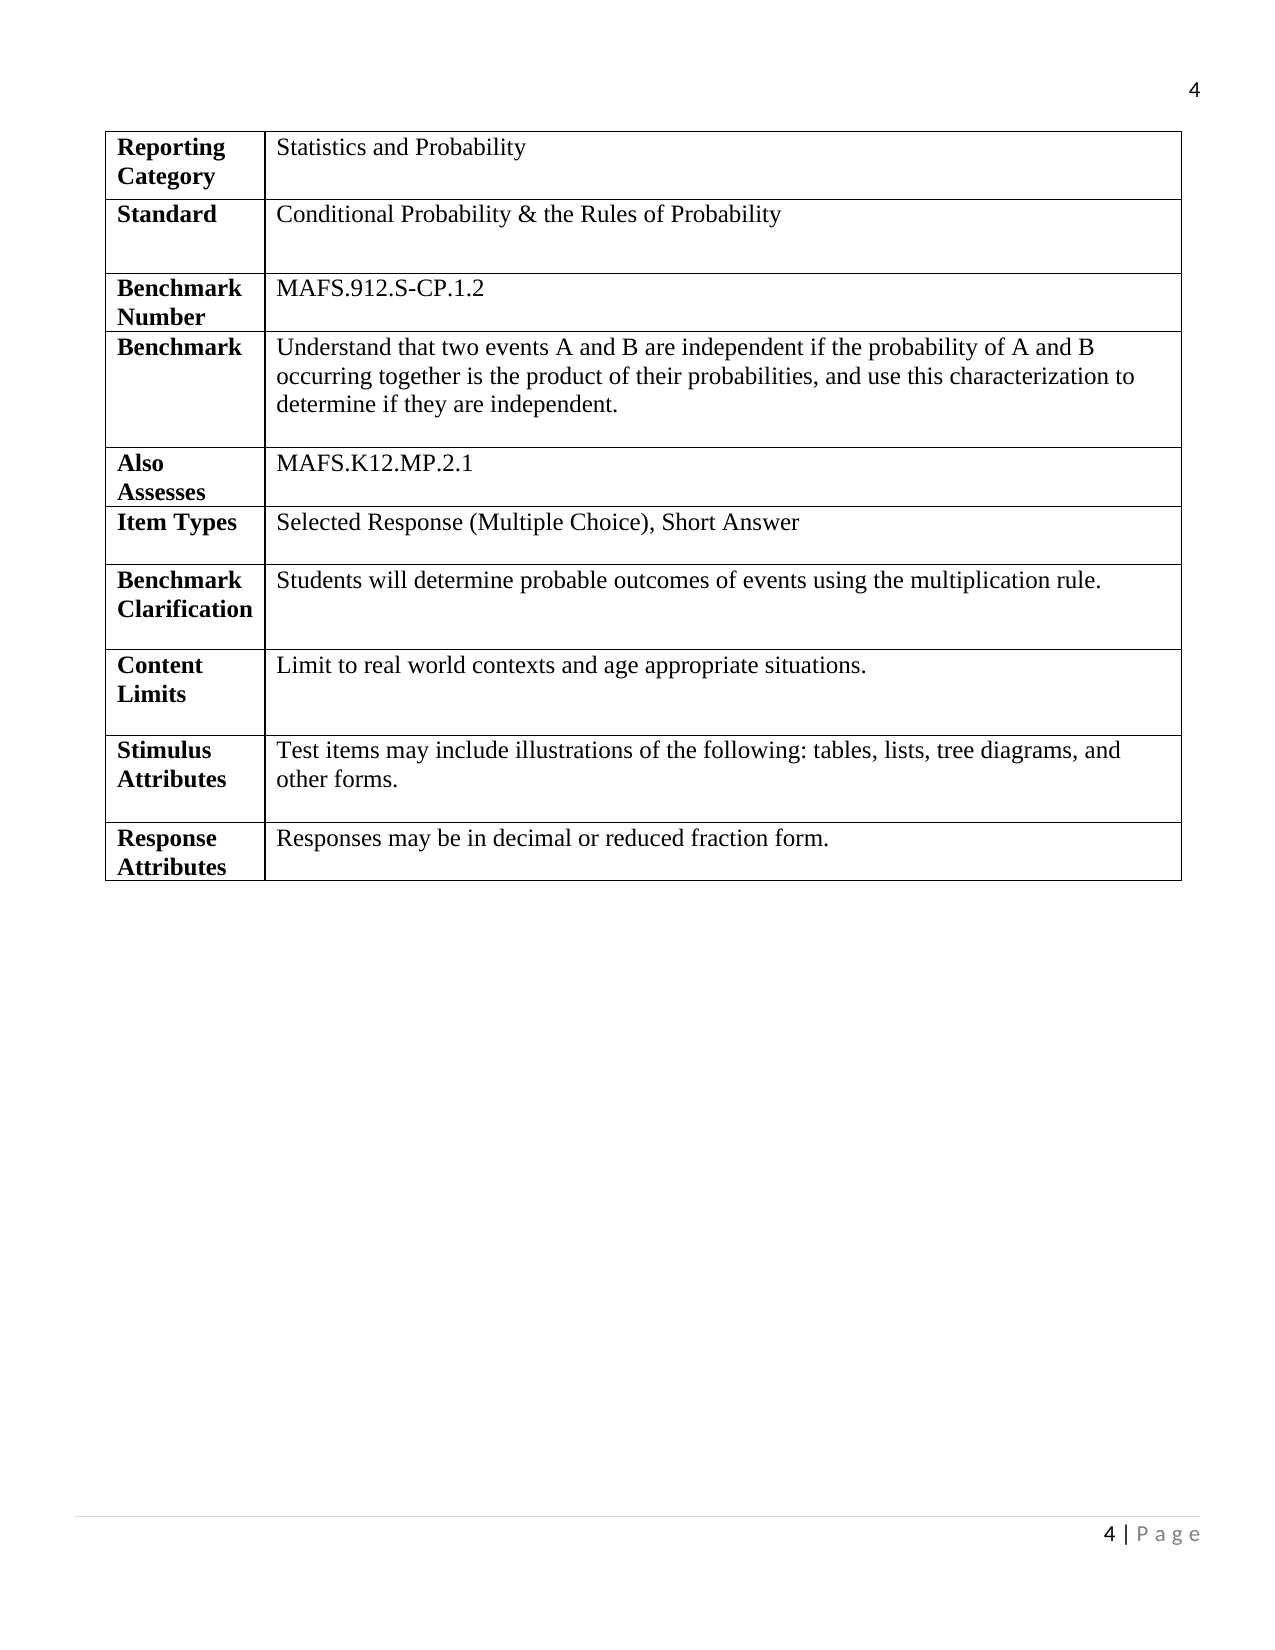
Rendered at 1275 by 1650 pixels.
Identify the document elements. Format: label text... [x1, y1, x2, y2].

table_cell Also Assesses [106, 448, 264, 506]
table_cell Content Limits [106, 650, 264, 734]
table_header Reporting Category [106, 132, 264, 198]
table_cell Response Attributes [106, 823, 264, 880]
table_cell MAFS.K12.MP.2.1 [266, 448, 1181, 506]
table_cell Test items may include illustrations of the following: tables, lists, tree diagrams, and other forms. [266, 736, 1181, 822]
table_cell Standard [106, 200, 264, 272]
table_header Statistics and Probability [266, 132, 1181, 198]
table_cell MAFS.912.S-CP.1.2 [266, 274, 1181, 331]
table_cell Benchmark Number [106, 274, 264, 331]
table_cell Stimulus Attributes [106, 736, 264, 822]
table_cell Item Types [106, 507, 264, 564]
table_cell Benchmark [106, 332, 264, 447]
table_cell Conditional Probability & the Rules of Probability [266, 200, 1181, 272]
table_cell Understand that two events A and B are independent if the probability of A and B occurring together is the product of their probabilities, and use this characterization to determine if they are independent. [266, 332, 1181, 447]
table_cell Benchmark Clarification [106, 565, 264, 649]
table_cell Responses may be in decimal or reduced fraction form. [266, 823, 1181, 880]
table_cell Limit to real world contexts and age appropriate situations. [266, 650, 1181, 734]
table_cell Selected Response (Multiple Choice), Short Answer [266, 507, 1181, 564]
table_cell Students will determine probable outcomes of events using the multiplication rule. [266, 565, 1181, 649]
